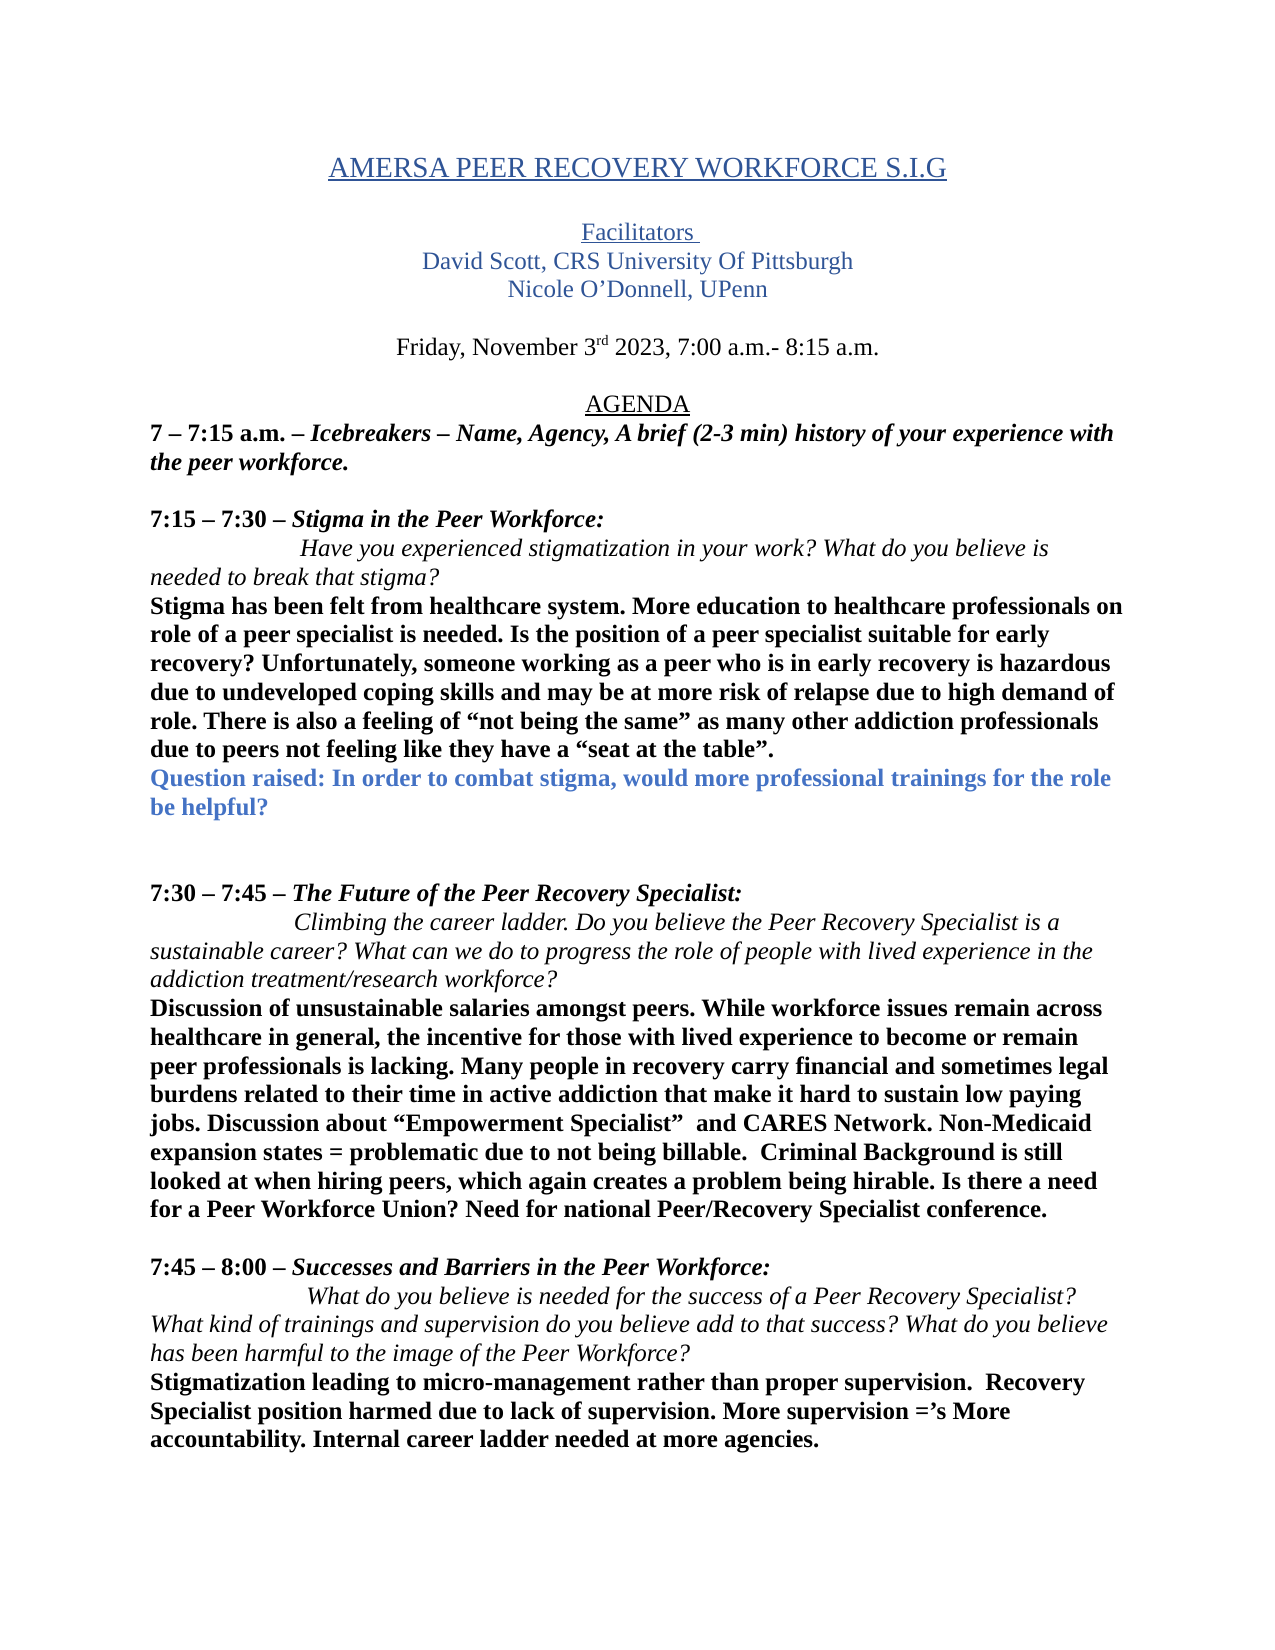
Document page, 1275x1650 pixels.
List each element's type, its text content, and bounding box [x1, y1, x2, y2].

text 7:30 – 7:45 – The Future of the Peer Recovery Specialist: [150, 878, 1125, 907]
text Climbing the career ladder. Do you believe the Peer Recovery Specialist is a sustainable career? What can we do to progress the role of people with lived experience in the addiction treatment/research workforce? [150, 907, 1125, 993]
text Question raised: In order to combat stigma, would more professional trainings for the role be helpful? [150, 763, 1125, 821]
text Stigmatization leading to micro-management rather than proper supervision. Recovery Specialist position harmed due to lack of supervision. More supervision =’s More accountability. Internal career ladder needed at more agencies. [150, 1367, 1125, 1453]
text What do you believe is needed for the success of a Peer Recovery Specialist? What kind of trainings and supervision do you believe add to that success? What do you believe has been harmful to the image of the Peer Workforce? [150, 1281, 1125, 1367]
text Nicole O’Donnell, UPenn [150, 274, 1125, 303]
text David Scott, CRS University Of Pittsburgh [150, 246, 1125, 274]
text Friday, November 3rd 2023, 7:00 a.m.- 8:15 a.m. [150, 332, 1125, 361]
text AGENDA [150, 389, 1125, 418]
text Stigma has been felt from healthcare system. More education to healthcare professionals on role of a peer specialist is needed. Is the position of a peer specialist suitable for early recovery? Unfortunately, someone working as a peer who is in early recovery is hazardous due to undeveloped coping skills and may be at more risk of relapse due to high demand of role. There is also a feeling of “not being the same” as many other addiction professionals due to peers not feeling like they have a “seat at the table”. [150, 591, 1125, 763]
text Have you experienced stigmatization in your work? What do you believe is needed to break that stigma? [150, 533, 1125, 591]
text AMERSA PEER RECOVERY WORKFORCE S.I.G [150, 150, 1125, 183]
text Discussion of unsustainable salaries amongst peers. While workforce issues remain across healthcare in general, the incentive for those with lived experience to become or remain peer professionals is lacking. Many people in recovery carry financial and sometimes legal burdens related to their time in active addiction that make it hard to sustain low paying jobs. Discussion about “Empowerment Specialist” and CARES Network. Non-Medicaid expansion states = problematic due to not being billable. Criminal Background is still looked at when hiring peers, which again creates a problem being hirable. Is there a need for a Peer Workforce Union? Need for national Peer/Recovery Specialist conference. [150, 993, 1125, 1223]
text 7:45 – 8:00 – Successes and Barriers in the Peer Workforce: [150, 1252, 1125, 1281]
text 7 – 7:15 a.m. – Icebreakers – Name, Agency, A brief (2-3 min) history of your experience with the peer workforce. [150, 418, 1125, 476]
text Facilitators [150, 217, 1125, 246]
text 7:15 – 7:30 – Stigma in the Peer Workforce: [150, 504, 1125, 533]
